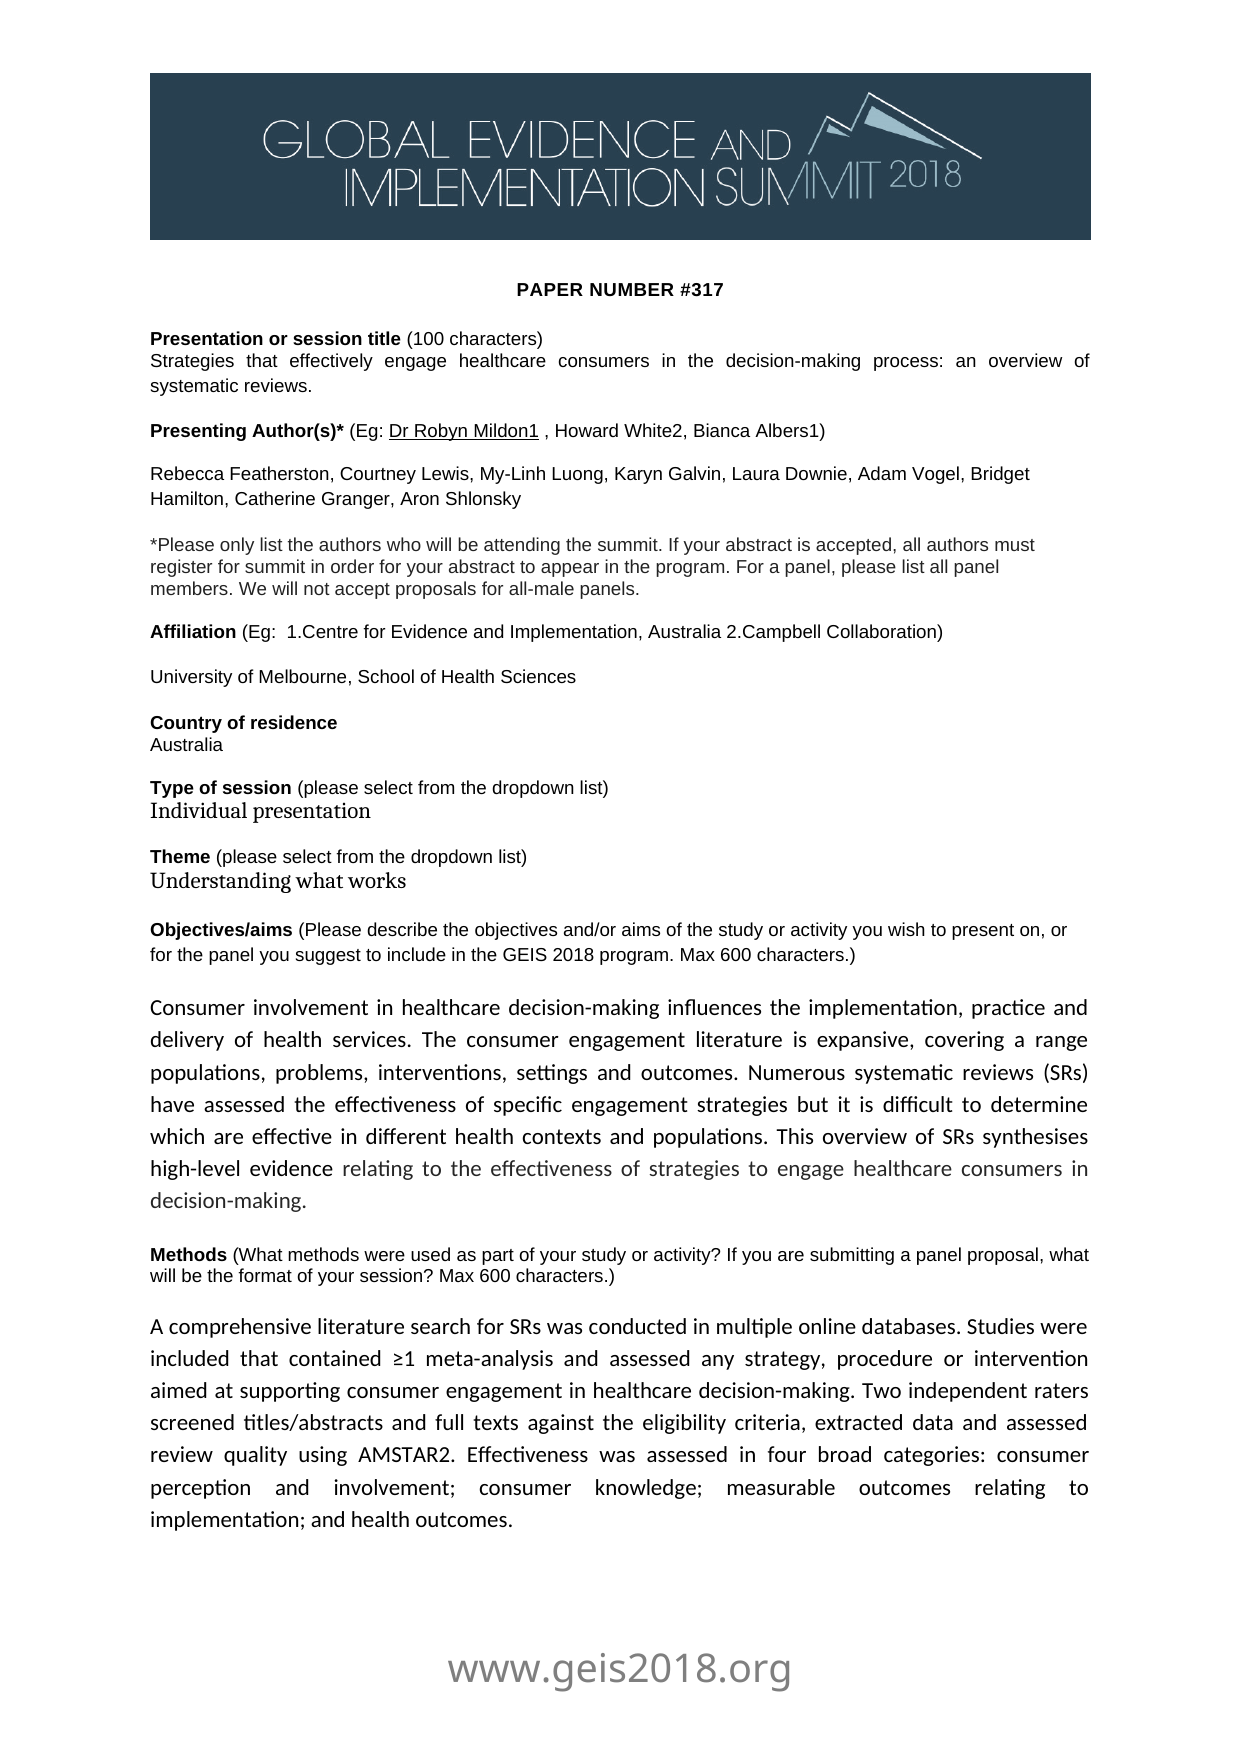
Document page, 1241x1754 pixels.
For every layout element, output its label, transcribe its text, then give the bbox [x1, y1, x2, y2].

text Country of residence [150, 712, 1090, 733]
text Objectives/aims (Please describe the objectives and/or aims of the study or activity you wish to present on, or for the panel you suggest to include in the GEIS 2018 program. Max 600 characters.) [150, 919, 1090, 965]
text Theme (please select from the dropdown list) [150, 846, 1090, 867]
text Rebecca Featherston, Courtney Lewis, My-Linh Luong, Karyn Galvin, Laura Downie, Adam Vogel, Bridget Hamilton, Catherine Granger, Aron Shlonsky [150, 463, 1090, 509]
subtitle PAPER NUMBER #317 [150, 278, 1090, 300]
text Methods (What methods were used as part of your study or activity? If you are submitting a panel proposal, what will be the format of your session? Max 600 characters.) [150, 1244, 1090, 1287]
text *Please only list the authors who will be attending the summit. If your abstract is accepted, all authors must register for summit in order for your abstract to appear in the program. For a panel, please list all panel members. We will not accept proposals for all-male panels. [150, 534, 1090, 599]
text Presenting Author(s)* (Eg: Dr Robyn Mildon1 , Howard White2, Bianca Albers1) [150, 420, 1090, 442]
text Affiliation (Eg: 1.Centre for Evidence and Implementation, Australia 2.Campbell Collaboration) [150, 621, 1090, 642]
text Australia [150, 733, 1090, 755]
text Presentation or session title (100 characters) [150, 328, 1090, 349]
text Consumer involvement in healthcare decision-making influences the implementation, practice and delivery of health services. The consumer engagement literature is expansive, covering a range populations, problems, interventions, settings and outcomes. Numerous systematic reviews (SRs) have assessed the effectiveness of specific engagement strategies but it is difficult to determine which are effective in different health contexts and populations. This overview of SRs synthesises high-level evidence relating to the effectiveness of strategies to engage healthcare consumers in decision-making. [150, 993, 1090, 1214]
text Strategies that effectively engage healthcare consumers in the decision-making process: an overview of systematic reviews. [150, 349, 1090, 396]
text University of Melbourne, School of Health Sciences [150, 666, 1090, 688]
text Type of session (please select from the dropdown list) [150, 776, 1090, 798]
picture [150, 73, 1091, 240]
text A comprehensive literature search for SRs was conducted in multiple online databases. Studies were included that contained ≥1 meta-analysis and assessed any strategy, procedure or intervention aimed at supporting consumer engagement in healthcare decision-making. Two independent raters screened titles/abstracts and full texts against the eligibility criteria, extracted data and assessed review quality using AMSTAR2. Effectiveness was assessed in four broad categories: consumer perception and involvement; consumer knowledge; measurable outcomes relating to implementation; and health outcomes. [150, 1312, 1090, 1533]
